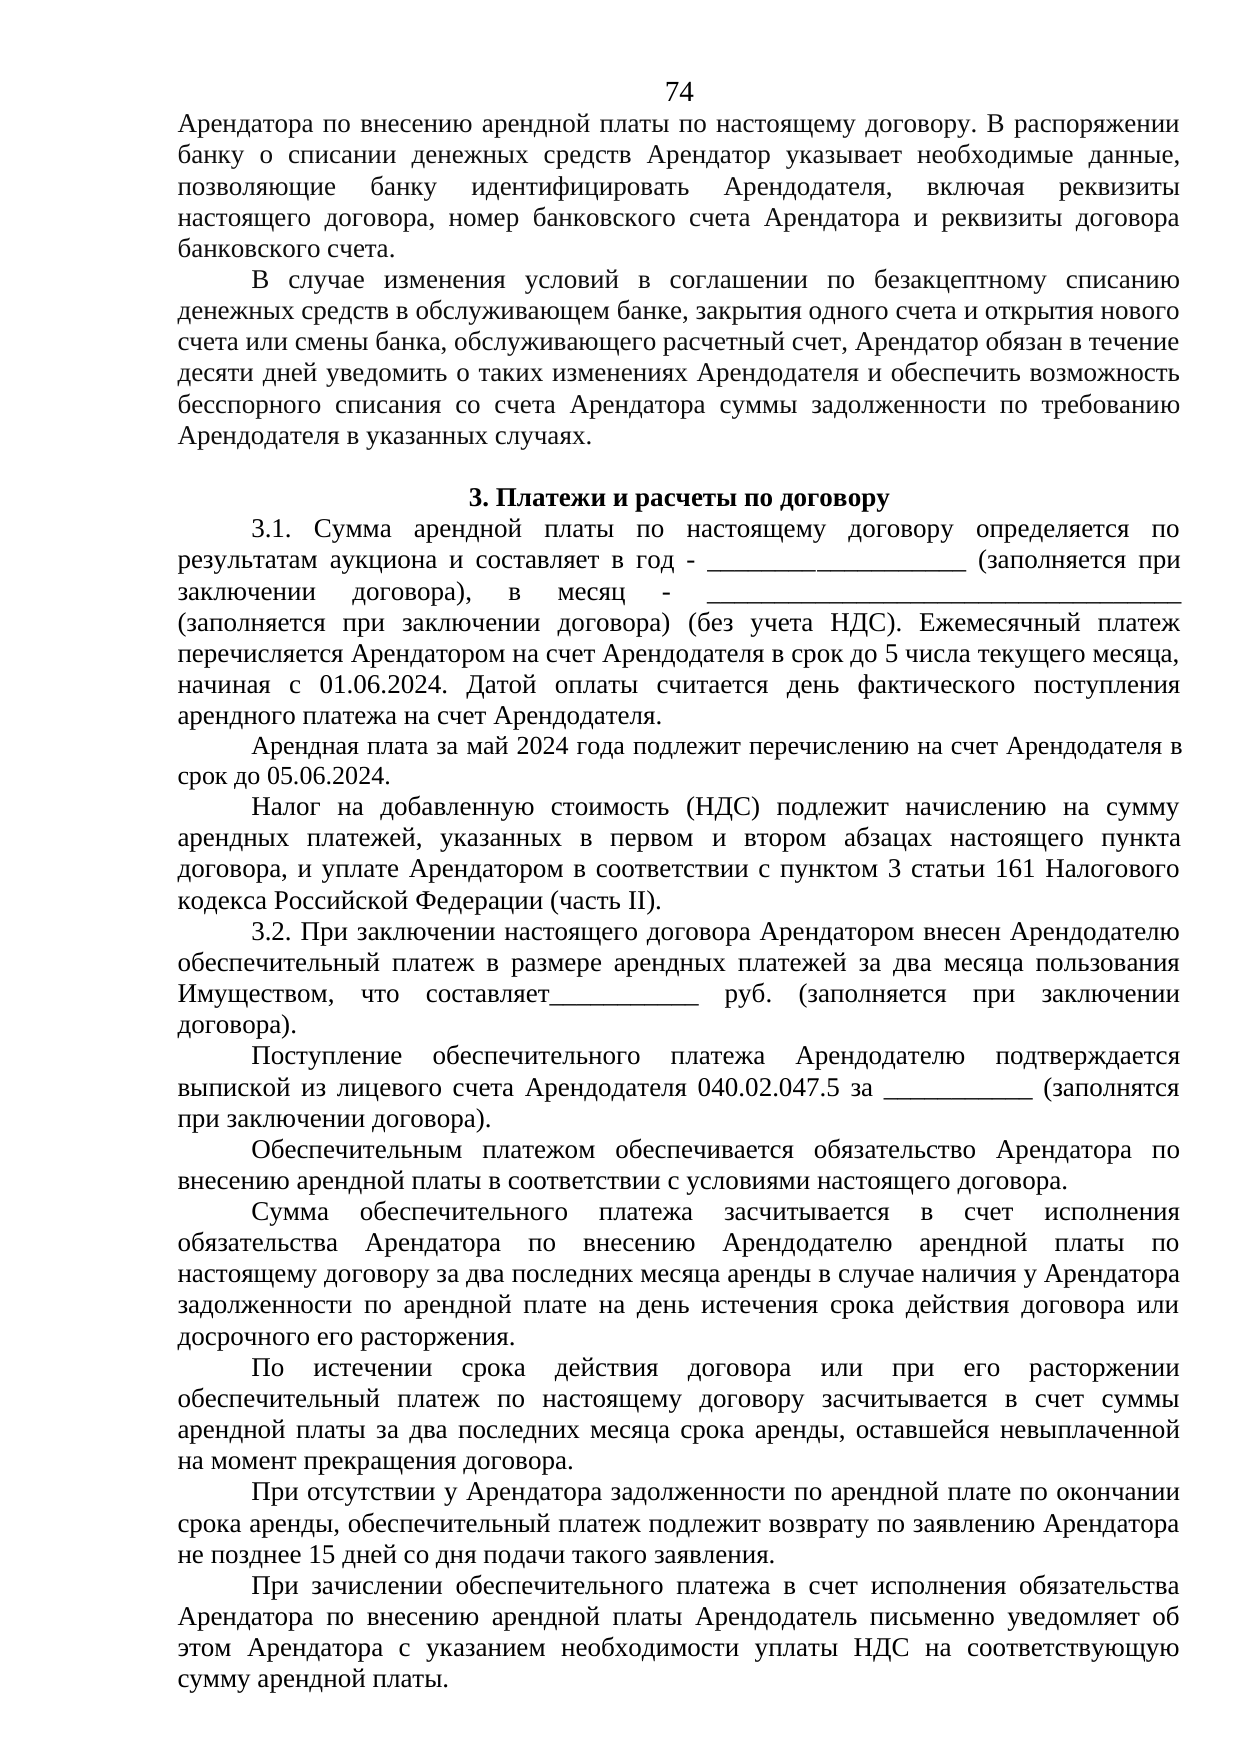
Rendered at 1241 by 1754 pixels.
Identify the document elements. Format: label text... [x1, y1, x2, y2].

text По истечении срока действия договора или при его расторжении обеспечительный платеж по настоящему договору засчитывается в счет суммы арендной платы за два последних месяца срока аренды, оставшейся невыплаченной на момент прекращения договора. [177, 1351, 1181, 1476]
text Налог на добавленную стоимость (НДС) подлежит начислению на сумму арендных платежей, указанных в первом и втором абзацах настоящего пункта договора, и уплате Арендатором в соответствии с пунктом 3 статьи 161 Налогового кодекса Российской Федерации (часть II). [177, 790, 1181, 915]
text 3.2. При заключении настоящего договора Арендатором внесен Арендодателю обеспечительный платеж в размере арендных платежей за два месяца пользования Имуществом, что составляет___________ руб. (заполняется при заключении договора). [177, 915, 1181, 1039]
text Арендная плата за май 2024 года подлежит перечислению на счет Арендодателя в срок до 05.06.2024. [177, 730, 1183, 790]
text При отсутствии у Арендатора задолженности по арендной плате по окончании срока аренды, обеспечительный платеж подлежит возврату по заявлению Арендатора не позднее 15 дней со дня подачи такого заявления. [177, 1476, 1181, 1569]
text Обеспечительным платежом обеспечивается обязательство Арендатора по внесению арендной платы в соответствии с условиями настоящего договора. [177, 1133, 1181, 1195]
text Сумма обеспечительного платежа засчитывается в счет исполнения обязательства Арендатора по внесению Арендодателю арендной платы по настоящему договору за два последних месяца аренды в случае наличия у Арендатора задолженности по арендной плате на день истечения срока действия договора или досрочного его расторжения. [177, 1195, 1181, 1351]
text 3. Платежи и расчеты по договору [177, 481, 1181, 512]
text При зачислении обеспечительного платежа в счет исполнения обязательства Арендатора по внесению арендной платы Арендодатель письменно уведомляет об этом Арендатора с указанием необходимости уплаты НДС на соответствующую сумму арендной платы. [177, 1569, 1181, 1693]
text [177, 107, 1181, 263]
text В случае изменения условий в соглашении по безакцептному списанию денежных средств в обслуживающем банке, закрытия одного счета и открытия нового счета или смены банка, обслуживающего расчетный счет, Арендатор обязан в течение десяти дней уведомить о таких изменениях Арендодателя и обеспечить возможность бесспорного списания со счета Арендатора суммы задолженности по требованию Арендодателя в указанных случаях. [177, 263, 1181, 450]
text 3.1. Сумма арендной платы по настоящему договору определяется по результатам аукциона и составляет в год - ___________________ (заполняется при заключении договора), в месяц - ___________________________________ (заполняется при заключении договора) (без учета НДС). Ежемесячный платеж перечисляется Арендатором на счет Арендодателя в срок до 5 числа текущего месяца, начиная с 01.06.2024. Датой оплаты считается день фактического поступления арендного платежа на счет Арендодателя. [177, 512, 1181, 730]
text Поступление обеспечительного платежа Арендодателю подтверждается выпиской из лицевого счета Арендодателя 040.02.047.5 за ___________ (заполнятся при заключении договора). [177, 1039, 1181, 1133]
